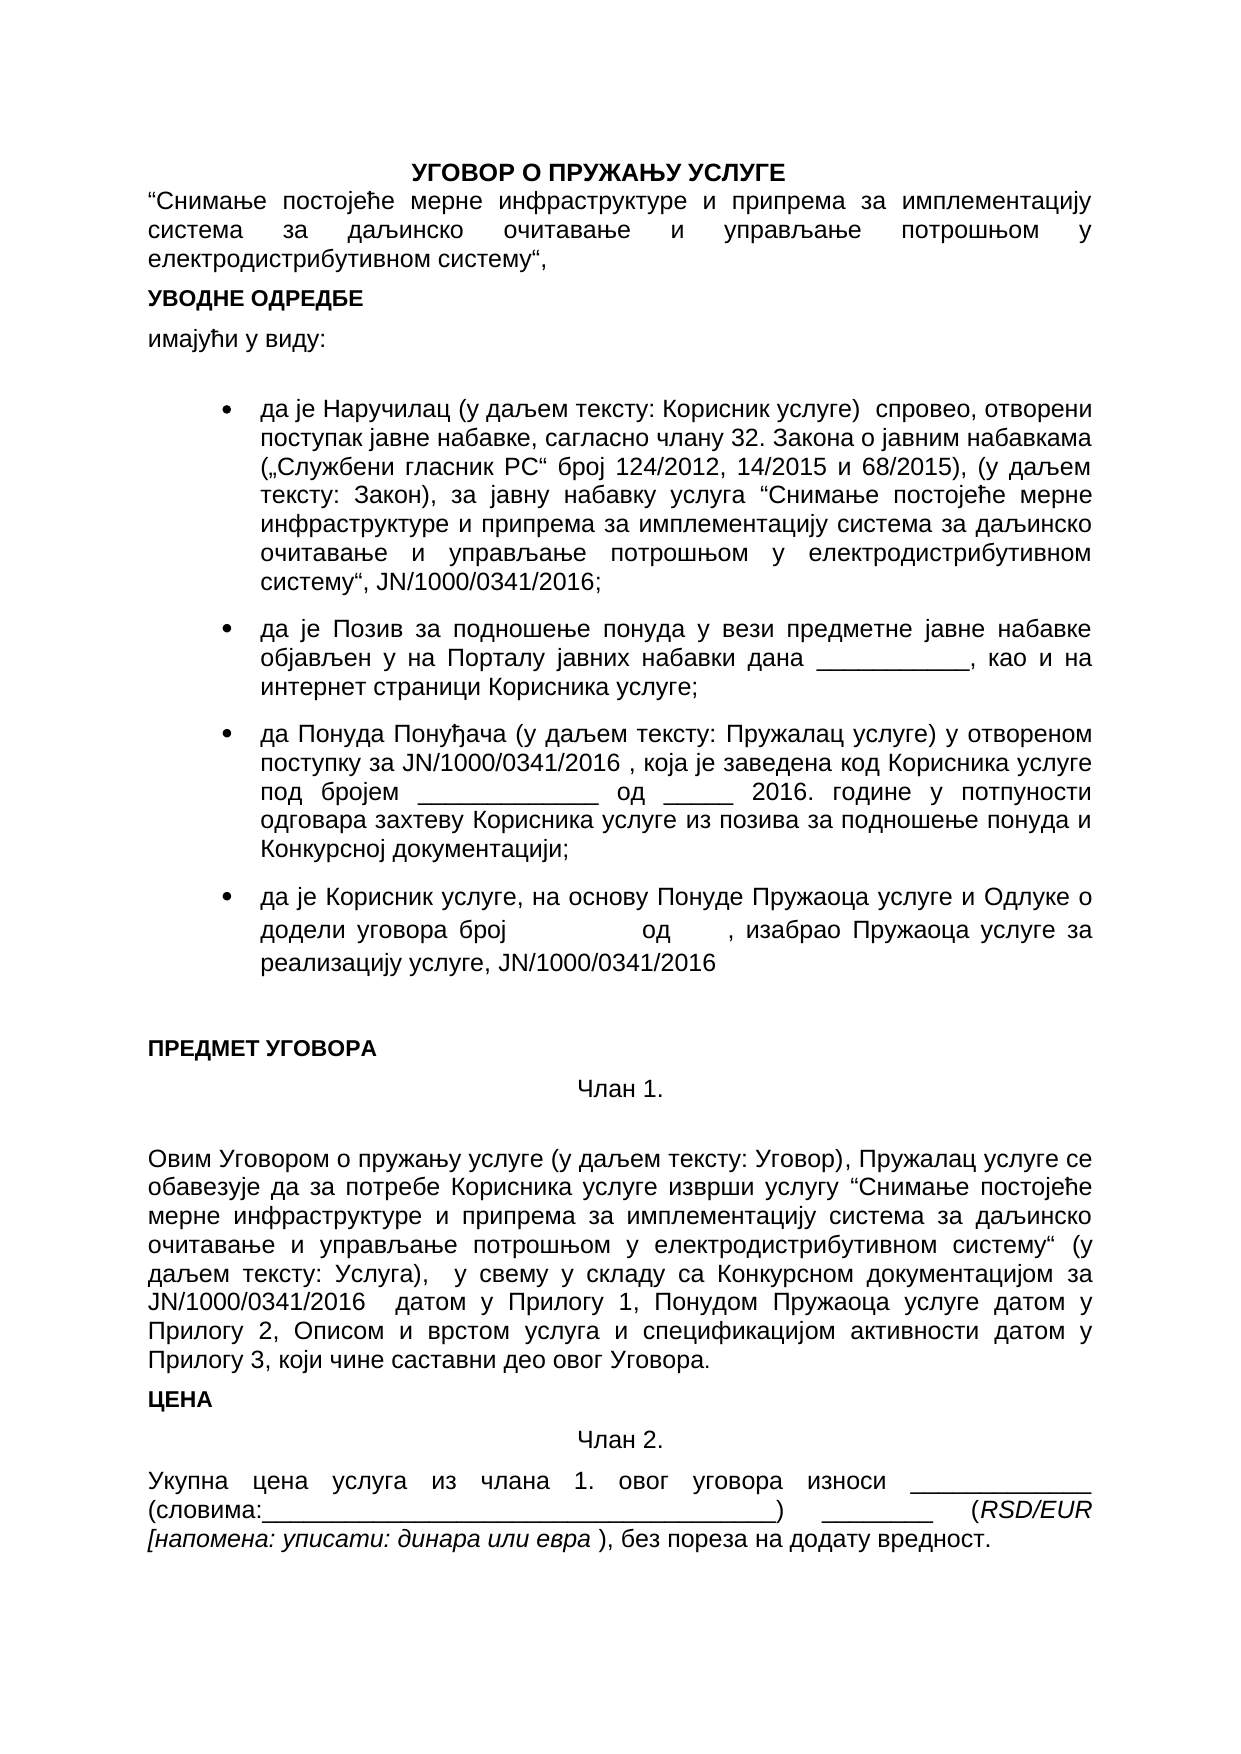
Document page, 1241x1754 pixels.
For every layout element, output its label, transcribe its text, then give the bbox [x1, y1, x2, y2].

text имајући у виду: [148, 324, 1093, 353]
text “Снимање постојеће мерне инфраструктуре и припрема за имплементацију система за даљинско очитавање и управљање потрошњом у електродистрибутивном систему“, [148, 186, 1093, 273]
text Укупна цена услуга из члана 1. овог уговора износи _____________ (словима:_____________________________________) ________ (RSD/EUR [напомена: уписати: динара или евра ), без пореза на додату вредност. [148, 1466, 1093, 1552]
list да је Позив за подношење понуда у вези предметне јавне набавке објављен у на Порталу јавних набавки дана ___________, као и на интернет страници Корисника услуге; [223, 614, 1093, 700]
subtitle ЦЕНА [148, 1386, 1093, 1412]
list да Понуда Понуђача (у даљем тексту: Пружалац услуге) у отвореном поступку за JN/1000/0341/2016 , која је заведена код Корисника услуге под бројем _____________ од _____ 2016. године у потпуности одговара захтеву Корисника услуге из позива за подношење понуда и Конкурсној документацији; [223, 719, 1093, 863]
subtitle УВОДНЕ ОДРЕДБЕ [148, 285, 1093, 311]
subtitle ПРЕДМЕТ УГОВОРА [148, 1035, 1093, 1061]
list да је Корисник услуге, на основу Понуде Пружаоца услуге и Одлуке о додели уговора број од , изабрао Пружаоца услуге за реализацију услуге, JN/1000/0341/2016 [223, 882, 1093, 977]
text УГОВОР О ПРУЖАЊУ УСЛУГЕ [148, 158, 1093, 186]
list да је Наручилац (у даљем тексту: Корисник услуге) спровео, отворени поступак јавне набавке, сагласно члану 32. Закона о јавним набавкама („Службени гласник РС“ број 124/2012, 14/2015 и 68/2015), (у даљем тексту: Закон), за јавну набавку услуга “Снимање постојеће мерне инфраструктуре и припрема за имплементацију система за даљинско очитавање и управљање потрошњом у електродистрибутивном систему“, JN/1000/0341/2016; [223, 394, 1093, 595]
text Члан 1. [148, 1073, 1093, 1102]
text Члан 2. [148, 1425, 1093, 1454]
text Овим Уговором о пружању услуге (у даљем тексту: Уговор), Пружалац услуге се обавезује да за потребе Корисника услуге изврши услугу “Снимање постојеће мерне инфраструктуре и припрема за имплементацију система за даљинско очитавање и управљање потрошњом у електродистрибутивном систему“ (у даљем тексту: Услуга), у свему у складу са Конкурсном документацијом за JN/1000/0341/2016 датом у Прилогу 1, Понудом Пружаоца услуге датом у Прилогу 2, Описом и врстом услуга и спецификацијом активности датом у Прилогу 3, који чине саставни део овог Уговора. [148, 1143, 1093, 1373]
